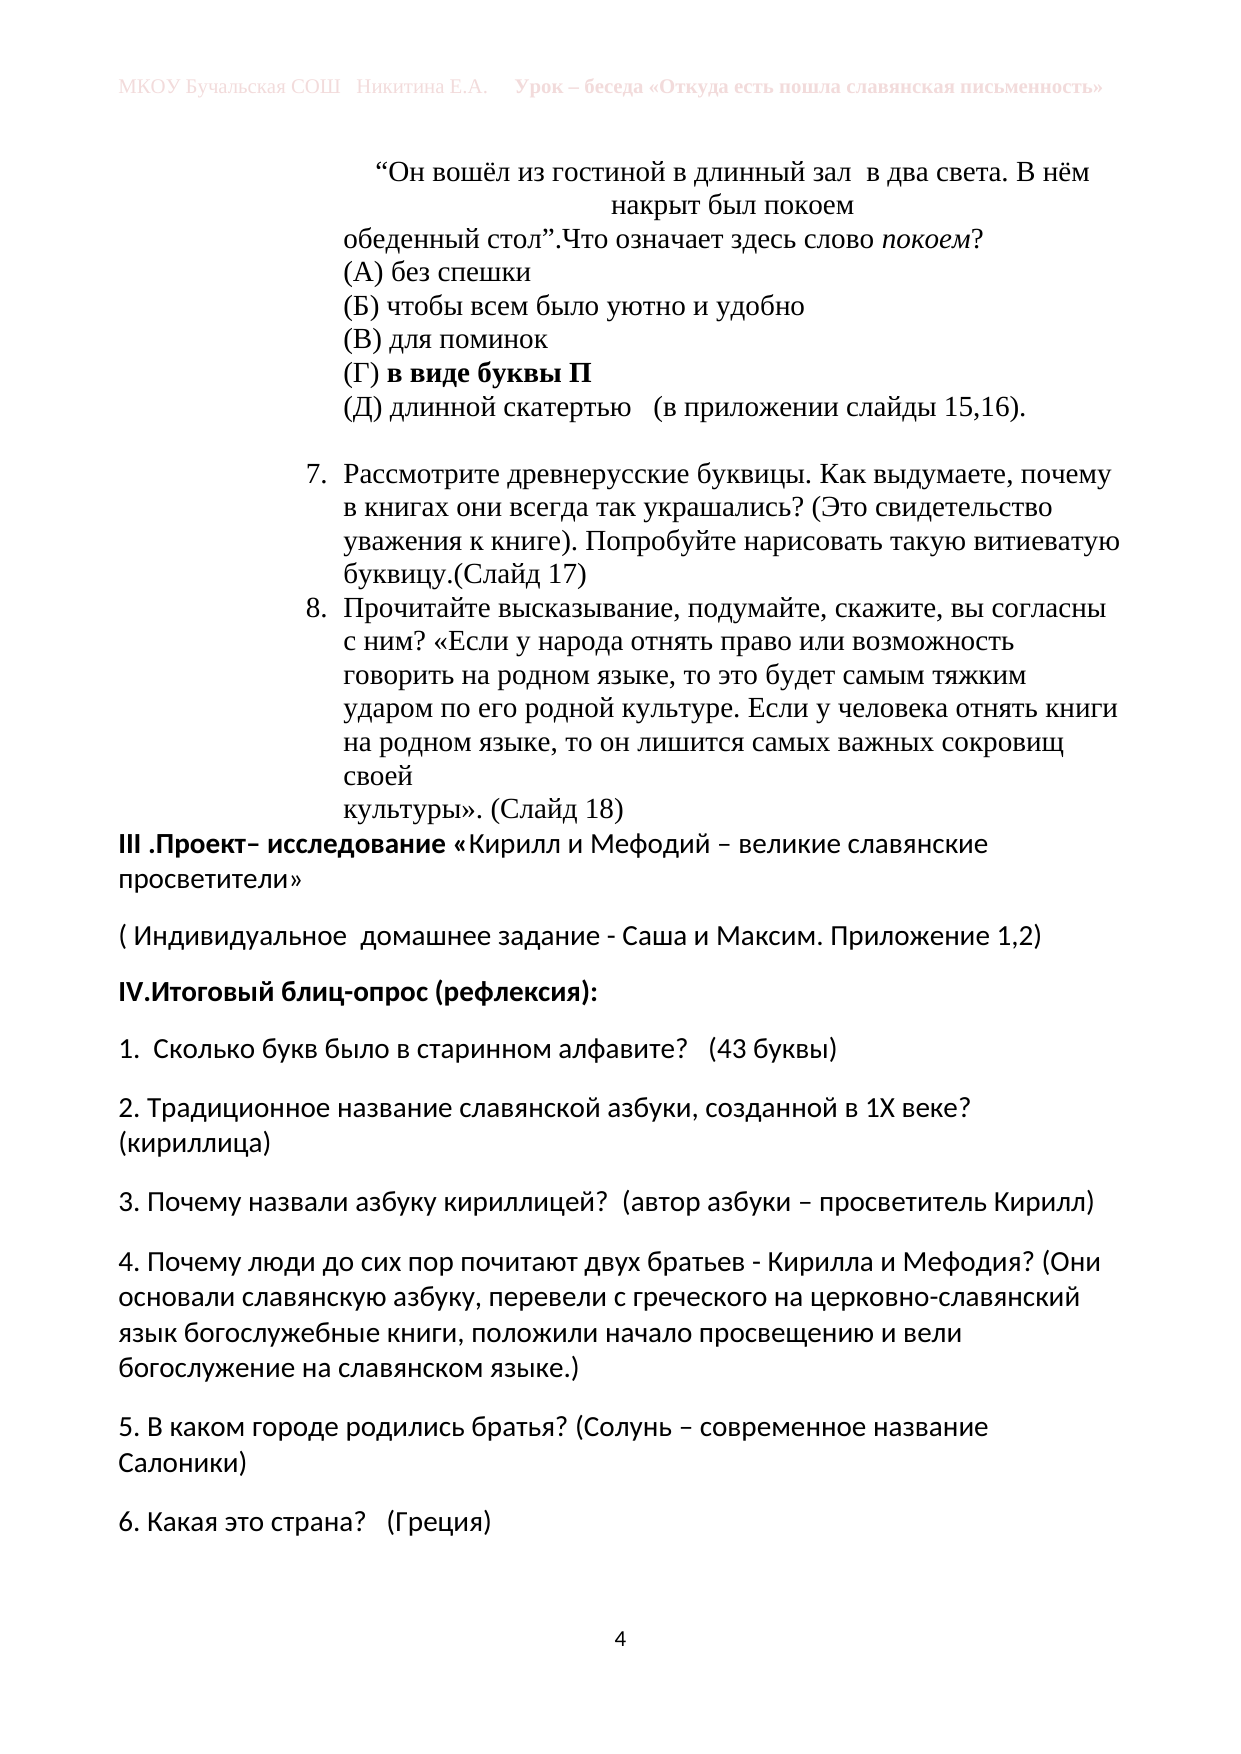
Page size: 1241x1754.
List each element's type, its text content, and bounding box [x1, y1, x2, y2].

list культуры». (Слайд 18) [343, 791, 1122, 825]
list “Он вошёл из гостиной в длинный зал в два света. В нём накрыт был покоем [343, 154, 1122, 221]
list (А) без спешки [343, 254, 1122, 288]
list (Д) длинной скатертью (в приложении слайды 15,16). [343, 389, 1122, 422]
text 4. Почему люди до сих пор почитают двух братьев - Кирилла и Мефодия? (Они основали славянскую азбуку, перевели с греческого на церковно-славянский язык богослужебные книги, положили начало просвещению и вели богослужение на славянском языке.) [118, 1243, 1122, 1385]
list обеденный стол”.Что означает здесь слово покоем? [343, 221, 1122, 254]
list Рассмотрите древнерусские буквицы. Как выдумаете, почему в книгах они всегда так украшались? (Это свидетельство уважения к книге). Попробуйте нарисовать такую витиеватую буквицу.(Слайд 17) [306, 456, 1122, 590]
text 6. Какая это страна? (Греция) [118, 1503, 1122, 1539]
text 3. Почему назвали азбуку кириллицей? (автор азбуки – просветитель Кирилл) [118, 1183, 1122, 1219]
list (Б) чтобы всем было уютно и удобно [343, 288, 1122, 322]
text 1. Сколько букв было в старинном алфавите? (43 буквы) [118, 1030, 1122, 1065]
text 5. В каком городе родились братья? (Солунь – современное название Салоники) [118, 1408, 1122, 1480]
list Прочитайте высказывание, подумайте, скажите, вы согласны с ним? «Если у народа отнять право или возможность говорить на родном языке, то это будет самым тяжким ударом по его родной культуре. Если у человека отнять книги на родном языке, то он лишится самых важных сокровищ своей [306, 590, 1122, 791]
list (Г) в виде буквы П [343, 355, 1122, 389]
text 2. Традиционное название славянской азбуки, созданной в 1Х веке? (кириллица) [118, 1089, 1122, 1160]
list (В) для поминок [343, 322, 1122, 355]
text ( Индивидуальное домашнее задание - Саша и Максим. Приложение 1,2) [118, 917, 1122, 952]
text IV.Итоговый блиц-опрос (рефлексия): [118, 973, 1122, 1009]
text III .Проект– исследование «Кирилл и Мефодий – великие славянские просветители» [118, 825, 1122, 896]
